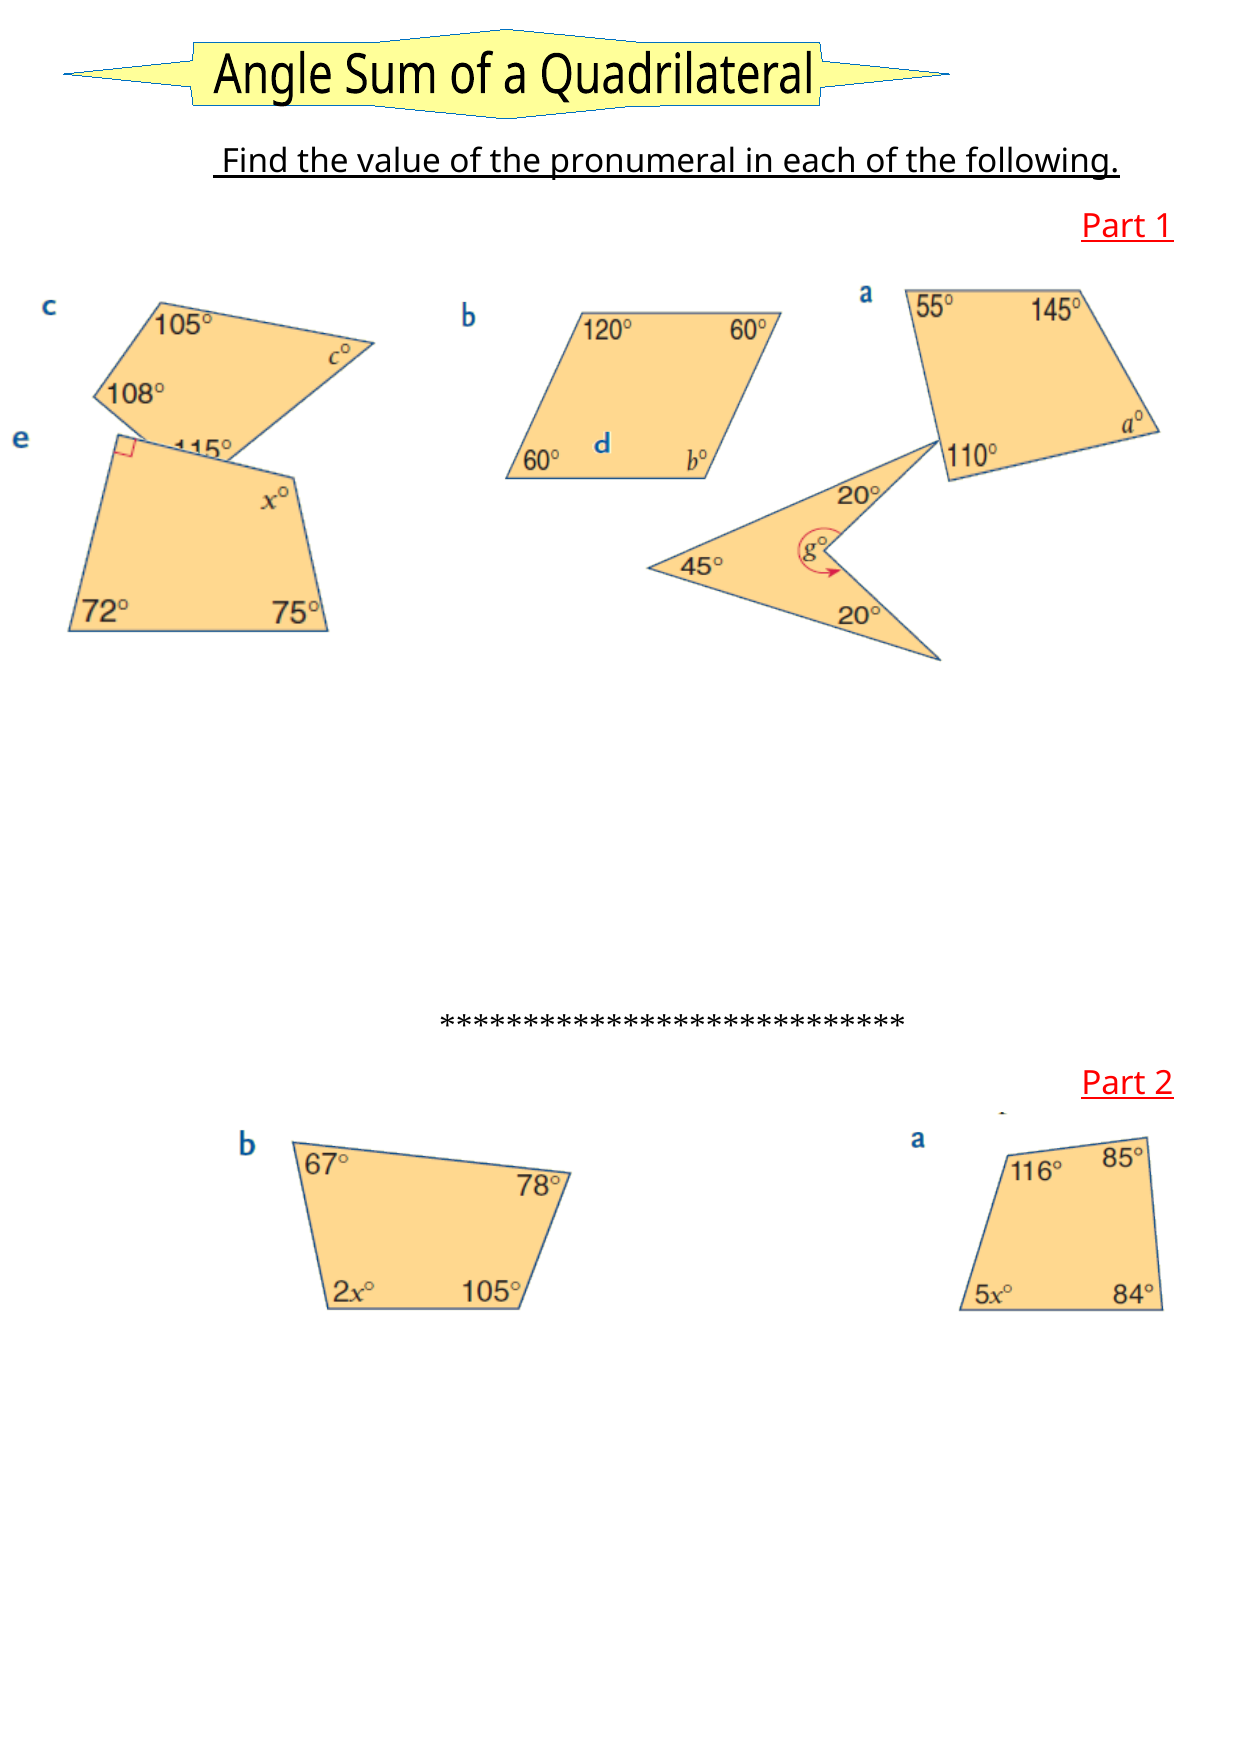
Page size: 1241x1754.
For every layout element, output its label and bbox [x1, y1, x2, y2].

picture [0, 257, 401, 669]
picture [899, 1112, 1194, 1329]
picture [455, 270, 1194, 687]
picture [228, 1103, 591, 1329]
